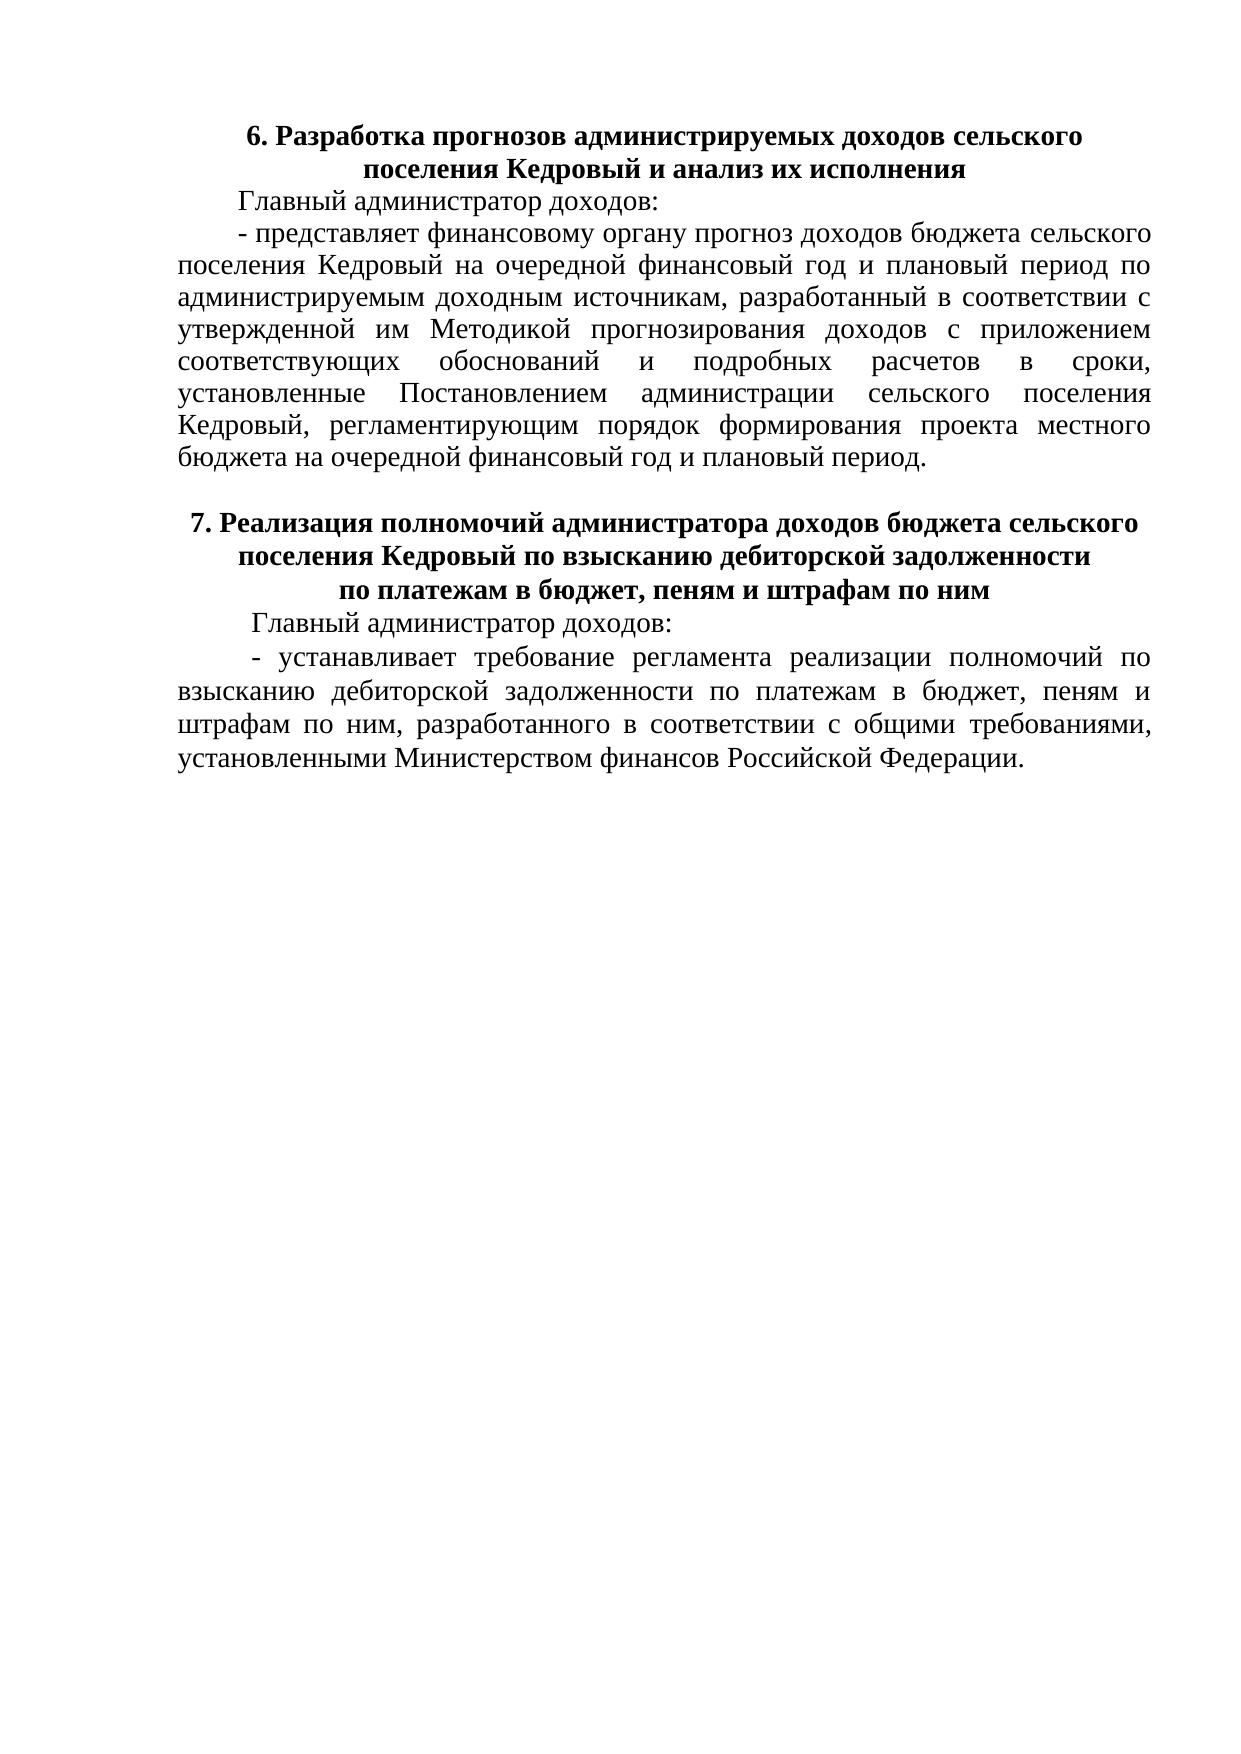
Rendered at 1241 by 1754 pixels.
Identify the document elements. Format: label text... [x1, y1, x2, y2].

text по платежам в бюджет, пеням и штрафам по ним [177, 572, 1152, 606]
text Главный администратор доходов: [177, 606, 1152, 639]
text - устанавливает требование регламента реализации полномочий по взысканию дебиторской задолженности по платежам в бюджет, пеням и штрафам по ним, разработанного в соответствии с общими требованиями, установленными Министерством финансов Российской Федерации. [177, 639, 1152, 773]
text 7. Реализация полномочий администратора доходов бюджета сельского поселения Кедровый по взысканию дебиторской задолженности [177, 505, 1152, 572]
text - представляет финансовому органу прогноз доходов бюджета сельского поселения Кедровый на очередной финансовый год и плановый период по администрируемым доходным источникам, разработанный в соответствии с утвержденной им Методикой прогнозирования доходов с приложением соответствующих обоснований и подробных расчетов в сроки, установленные Постановлением администрации сельского поселения Кедровый, регламентирующим порядок формирования проекта местного бюджета на очередной финансовый год и плановый период. [177, 217, 1152, 473]
text 6. Разработка прогнозов администрируемых доходов сельского поселения Кедровый и анализ их исполнения [177, 118, 1152, 185]
text Главный администратор доходов: [177, 185, 1152, 217]
